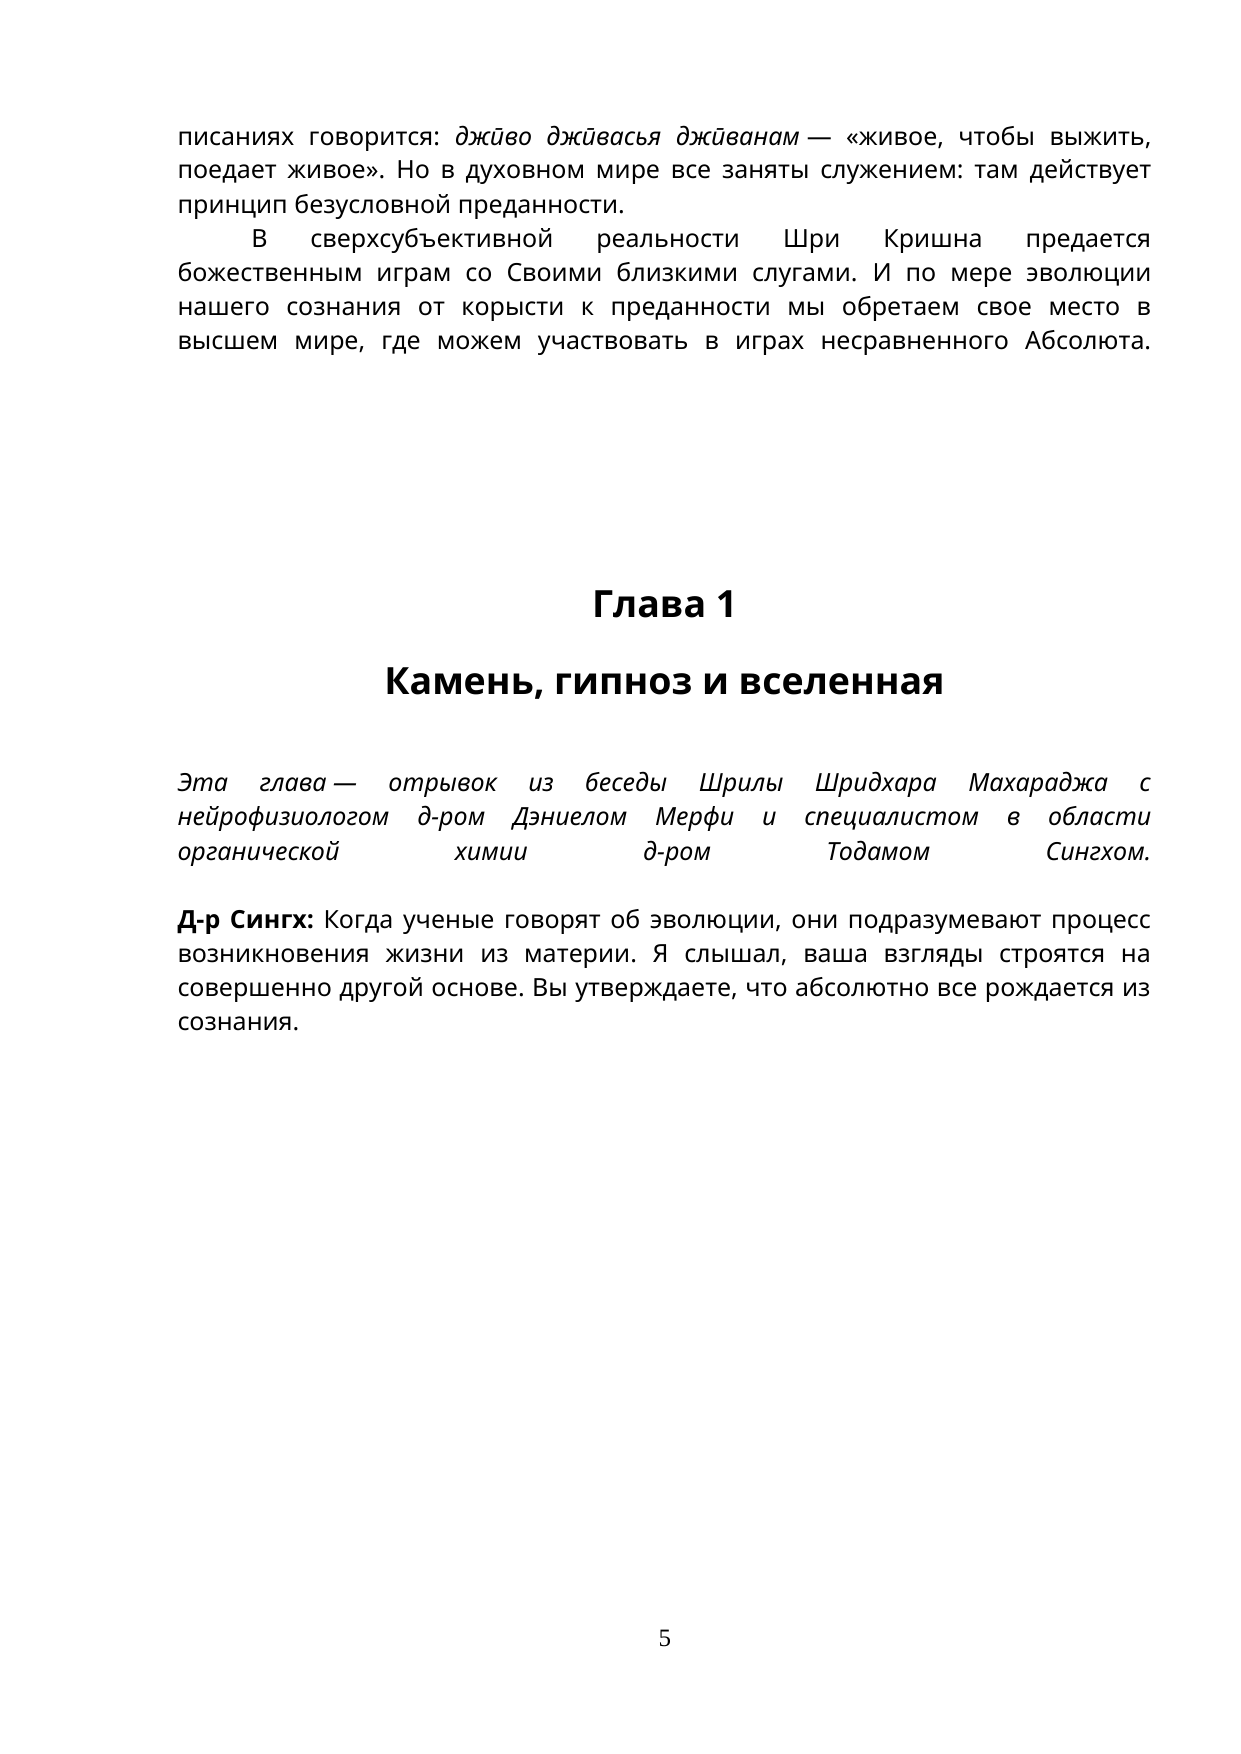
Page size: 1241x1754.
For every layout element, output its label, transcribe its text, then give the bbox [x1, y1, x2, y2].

text В сверхсубъективной реальности Шри Кришна предается божественным играм со Своими близкими слугами. И по мере эволюции нашего сознания от корысти к преданности мы обретаем свое место в высшем мире, где можем участвовать в играх несравненного Абсолюта. [177, 220, 1152, 425]
text Глава 1 [177, 578, 1152, 629]
text Д-р Сингх: Когда ученые говорят об эволюции, они подразумевают процесс возникновения жизни из материи. Я слышал, ваша взгляды строятся на совершенно другой основе. Вы утверждаете, что абсолютно все рождается из сознания. [177, 901, 1152, 1037]
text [177, 118, 1152, 220]
text Камень, гипноз и вселенная [177, 654, 1152, 705]
text Эта глава — отрывок из беседы Шрилы Шридхара Махараджа с нейрофизиологом д-ром Дэниелом Мерфи и специалистом в области органической химии д-ром Тодамом Сингхом. [177, 765, 1152, 901]
